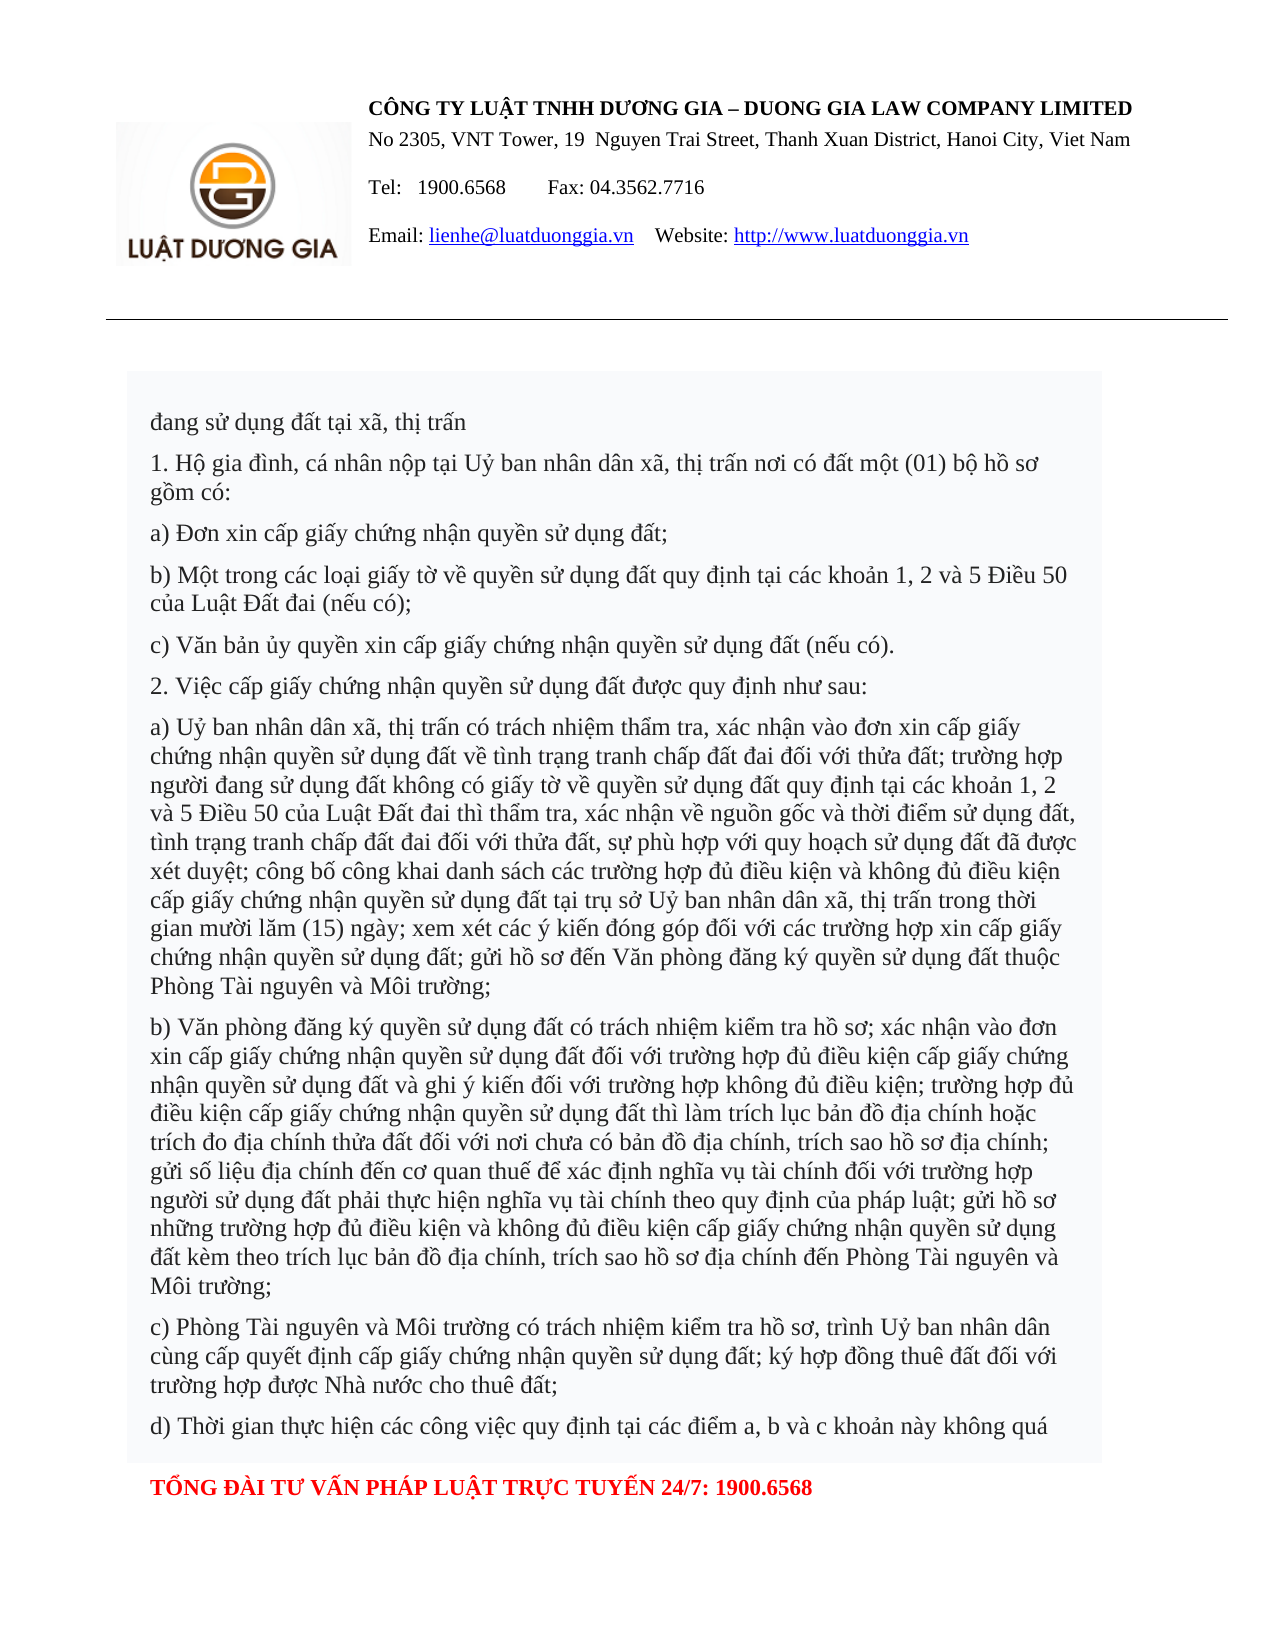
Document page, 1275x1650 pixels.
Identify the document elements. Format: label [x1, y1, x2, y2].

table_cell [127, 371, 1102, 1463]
picture [116, 122, 352, 266]
